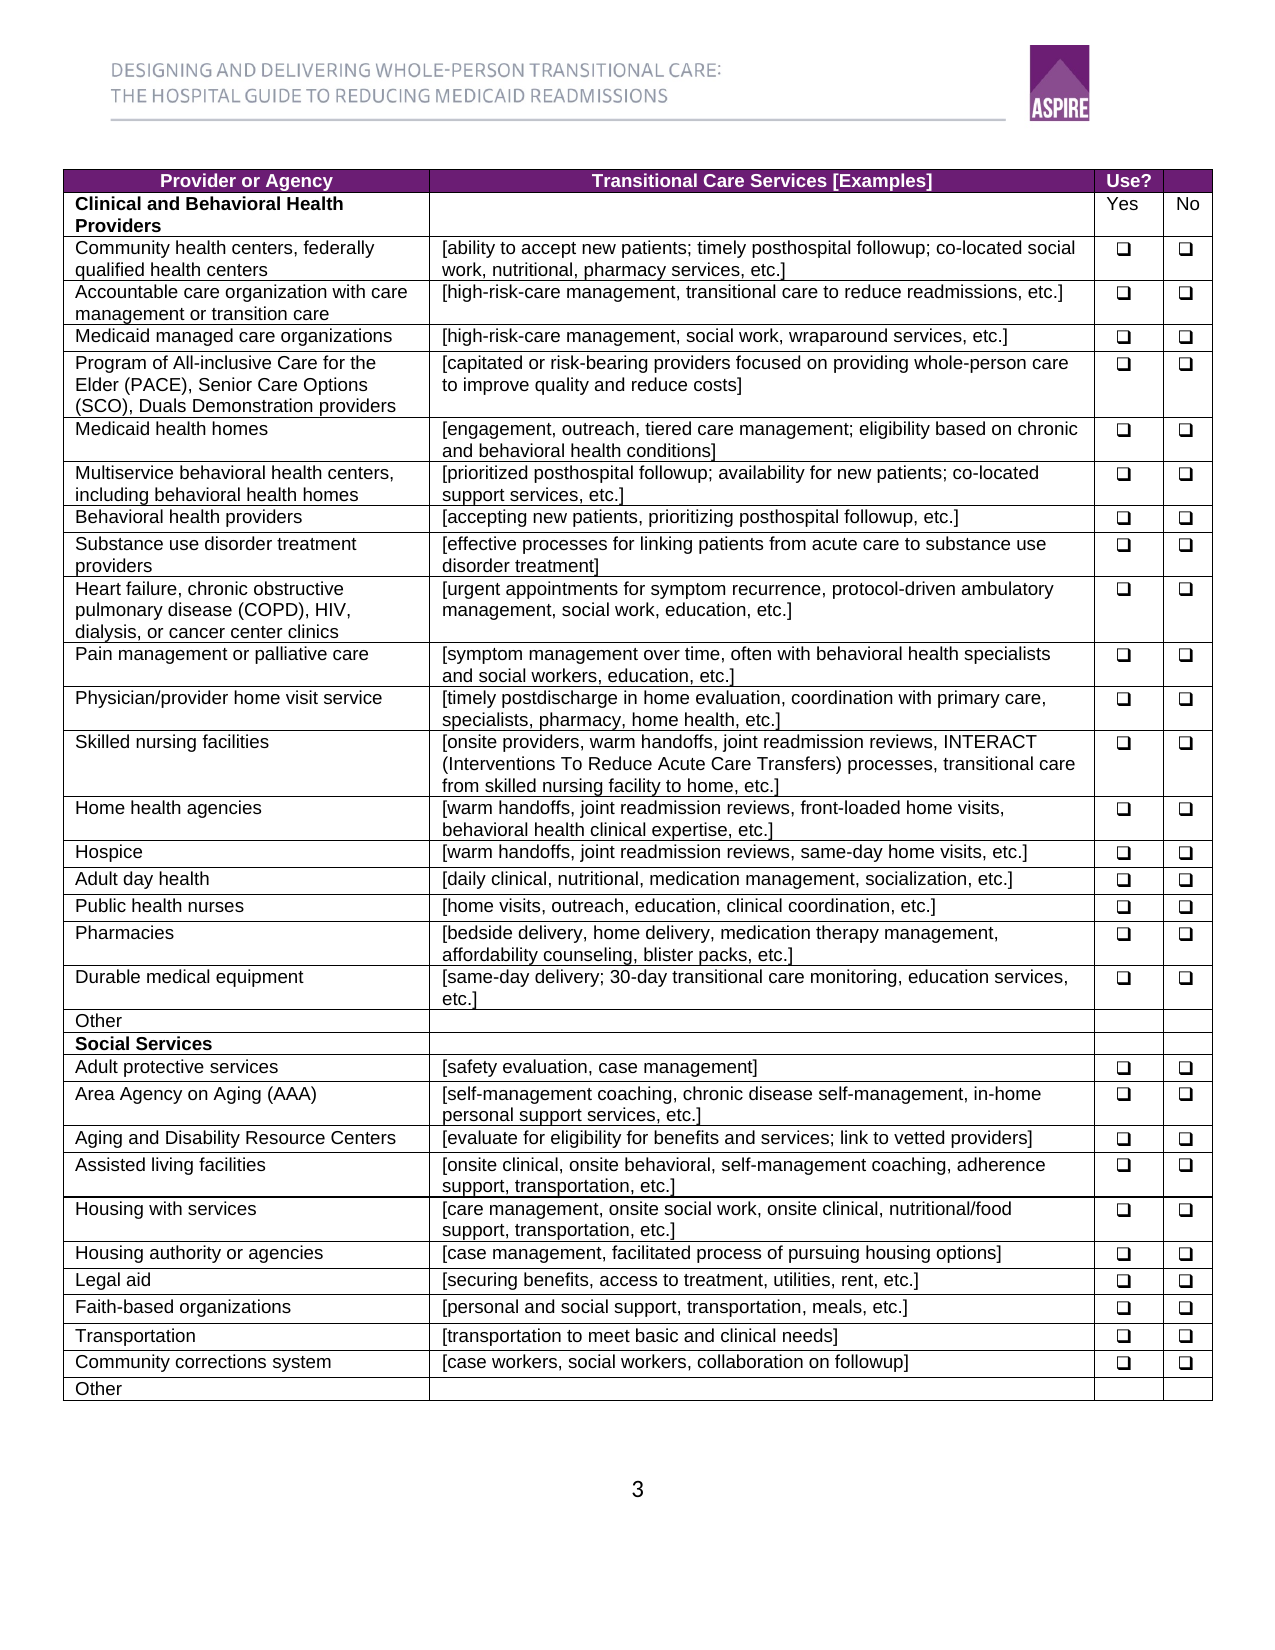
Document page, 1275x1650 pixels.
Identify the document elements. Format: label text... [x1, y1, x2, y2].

table_cell [warm handoffs, joint readmission reviews, front-loaded home visits, behavioral health clinical expertise, etc.] [430, 797, 1094, 840]
table_cell [1164, 506, 1212, 532]
table_cell [1095, 1010, 1163, 1032]
table_cell Physician/provider home visit service [64, 687, 429, 730]
table_cell Accountable care organization with care management or transition care [64, 281, 429, 324]
table_cell Public health nurses [64, 895, 429, 921]
table_cell [personal and social support, transportation, meals, etc.] [430, 1295, 1094, 1323]
table_cell [symptom management over time, often with behavioral health specialists and social workers, education, etc.] [430, 643, 1094, 686]
table_cell [1164, 1010, 1212, 1032]
table_header Provider or Agency [64, 170, 429, 192]
table_cell [urgent appointments for symptom recurrence, protocol-driven ambulatory management, social work, education, etc.] [430, 577, 1094, 642]
table_cell [1164, 1033, 1212, 1054]
table_cell Community corrections system [64, 1351, 429, 1377]
table_cell [transportation to meet basic and clinical needs] [430, 1324, 1094, 1350]
table_cell [accepting new patients, prioritizing posthospital followup, etc.] [430, 506, 1094, 532]
table_cell [1095, 1242, 1163, 1267]
table_cell [1164, 352, 1212, 417]
table_cell [1164, 418, 1212, 461]
table_cell Yes [1095, 193, 1163, 236]
table_cell Adult day health [64, 868, 429, 894]
table_cell Other [64, 1378, 429, 1400]
table_cell Clinical and Behavioral Health Providers [64, 193, 429, 236]
table_cell [1095, 841, 1163, 867]
table_cell [high-risk-care management, transitional care to reduce readmissions, etc.] [430, 281, 1094, 324]
table_cell [safety evaluation, case management] [430, 1055, 1094, 1081]
table_header [1164, 170, 1212, 192]
table_cell [1164, 1198, 1212, 1241]
table_cell [1164, 325, 1212, 351]
table_cell [1095, 577, 1163, 642]
table_cell [1095, 533, 1163, 576]
table_cell [1164, 1082, 1212, 1125]
table_cell [case management, facilitated process of pursuing housing options] [430, 1242, 1094, 1267]
table_cell [1164, 966, 1212, 1009]
table_cell Other [64, 1010, 429, 1032]
table_cell Legal aid [64, 1269, 429, 1294]
table_header Transitional Care Services [Examples] [430, 170, 1094, 192]
table_cell [1095, 643, 1163, 686]
table_cell [home visits, outreach, education, clinical coordination, etc.] [430, 895, 1094, 921]
table_cell [1095, 1198, 1163, 1241]
table_cell [1164, 797, 1212, 840]
table_cell [same-day delivery; 30-day transitional care monitoring, education services, etc.] [430, 966, 1094, 1009]
table_cell [1095, 1295, 1163, 1323]
table_cell [1164, 1153, 1212, 1196]
table_cell Multiservice behavioral health centers, including behavioral health homes [64, 462, 429, 505]
table_cell Aging and Disability Resource Centers [64, 1126, 429, 1152]
table_cell [daily clinical, nutritional, medication management, socialization, etc.] [430, 868, 1094, 894]
table_cell Heart failure, chronic obstructive pulmonary disease (COPD), HIV, dialysis, or cancer center clinics [64, 577, 429, 642]
table_cell Community health centers, federally qualified health centers [64, 237, 429, 280]
table_cell Skilled nursing facilities [64, 731, 429, 796]
table_cell [1095, 1269, 1163, 1294]
table_cell [1164, 1295, 1212, 1323]
table_cell [1095, 1033, 1163, 1054]
table_cell [1095, 1324, 1163, 1350]
table_cell [1095, 895, 1163, 921]
table_cell Durable medical equipment [64, 966, 429, 1009]
picture [110, 45, 1090, 145]
table_cell [1164, 1242, 1212, 1267]
table_cell [1095, 237, 1163, 280]
table_cell Pharmacies [64, 922, 429, 965]
table_cell [430, 1010, 1094, 1032]
table_cell [1095, 281, 1163, 324]
table_cell [1164, 1269, 1212, 1294]
table_cell [1164, 281, 1212, 324]
table_cell Behavioral health providers [64, 506, 429, 532]
table_cell Medicaid managed care organizations [64, 325, 429, 351]
table_cell [prioritized posthospital followup; availability for new patients; co-located support services, etc.] [430, 462, 1094, 505]
table_cell [1095, 1351, 1163, 1377]
table_cell [timely postdischarge in home evaluation, coordination with primary care, specialists, pharmacy, home health, etc.] [430, 687, 1094, 730]
table_cell Program of All-inclusive Care for the Elder (PACE), Senior Care Options (SCO), Duals Demonstration providers [64, 352, 429, 417]
table_cell [ability to accept new patients; timely posthospital followup; co-located social work, nutritional, pharmacy services, etc.] [430, 237, 1094, 280]
table_cell [1095, 418, 1163, 461]
table_cell [bedside delivery, home delivery, medication therapy management, affordability counseling, blister packs, etc.] [430, 922, 1094, 965]
table_cell [1095, 731, 1163, 796]
table_cell [care management, onsite social work, onsite clinical, nutritional/food support, transportation, etc.] [430, 1198, 1094, 1241]
table_cell [1095, 352, 1163, 417]
table_cell [onsite clinical, onsite behavioral, self-management coaching, adherence support, transportation, etc.] [430, 1153, 1094, 1196]
table_cell [1164, 462, 1212, 505]
table_cell Hospice [64, 841, 429, 867]
table_cell [securing benefits, access to treatment, utilities, rent, etc.] [430, 1269, 1094, 1294]
table_cell Assisted living facilities [64, 1153, 429, 1196]
table_cell Adult protective services [64, 1055, 429, 1081]
table_cell [1164, 1324, 1212, 1350]
table_cell Area Agency on Aging (AAA) [64, 1082, 429, 1125]
table_cell [1164, 1378, 1212, 1400]
table_header Use? [1095, 170, 1163, 192]
table_cell [1095, 1082, 1163, 1125]
table_cell [1164, 731, 1212, 796]
table_cell [1095, 1126, 1163, 1152]
table_cell [1164, 577, 1212, 642]
table_cell [1095, 687, 1163, 730]
table_cell Pain management or palliative care [64, 643, 429, 686]
table_cell No [1164, 193, 1212, 236]
table_cell Home health agencies [64, 797, 429, 840]
table_cell [1164, 643, 1212, 686]
table_cell Housing with services [64, 1198, 429, 1241]
table_cell [self-management coaching, chronic disease self-management, in-home personal support services, etc.] [430, 1082, 1094, 1125]
table_cell [1095, 1378, 1163, 1400]
table_cell [430, 193, 1094, 236]
table_cell Housing authority or agencies [64, 1242, 429, 1267]
table_cell [1164, 1055, 1212, 1081]
table_cell [1164, 1351, 1212, 1377]
table_cell [capitated or risk-bearing providers focused on providing whole-person care to improve quality and reduce costs] [430, 352, 1094, 417]
table_cell [1095, 506, 1163, 532]
table_cell [1095, 797, 1163, 840]
table_cell [1164, 1126, 1212, 1152]
table_cell [1164, 841, 1212, 867]
table_cell [1095, 1153, 1163, 1196]
table_cell [1164, 868, 1212, 894]
table_cell [1095, 922, 1163, 965]
table_cell [case workers, social workers, collaboration on followup] [430, 1351, 1094, 1377]
table_cell [warm handoffs, joint readmission reviews, same-day home visits, etc.] [430, 841, 1094, 867]
table_cell [430, 1378, 1094, 1400]
table_cell [1164, 922, 1212, 965]
table_cell [onsite providers, warm handoffs, joint readmission reviews, INTERACT (Interventions To Reduce Acute Care Transfers) processes, transitional care from skilled nursing facility to home, etc.] [430, 731, 1094, 796]
table_cell [430, 1033, 1094, 1054]
table_cell [evaluate for eligibility for benefits and services; link to vetted providers] [430, 1126, 1094, 1152]
table_cell Transportation [64, 1324, 429, 1350]
table_cell [1164, 237, 1212, 280]
table_cell [effective processes for linking patients from acute care to substance use disorder treatment] [430, 533, 1094, 576]
table_cell [1095, 325, 1163, 351]
table_cell [1095, 868, 1163, 894]
table_cell Medicaid health homes [64, 418, 429, 461]
table_cell [1095, 966, 1163, 1009]
table_cell Social Services [64, 1033, 429, 1054]
table_cell [1164, 687, 1212, 730]
table_cell [high-risk-care management, social work, wraparound services, etc.] [430, 325, 1094, 351]
table_cell [1164, 533, 1212, 576]
table_cell Faith-based organizations [64, 1295, 429, 1323]
table_cell [engagement, outreach, tiered care management; eligibility based on chronic and behavioral health conditions] [430, 418, 1094, 461]
table_cell [1095, 462, 1163, 505]
table_cell [1164, 895, 1212, 921]
table_cell Substance use disorder treatment providers [64, 533, 429, 576]
table_cell [1095, 1055, 1163, 1081]
